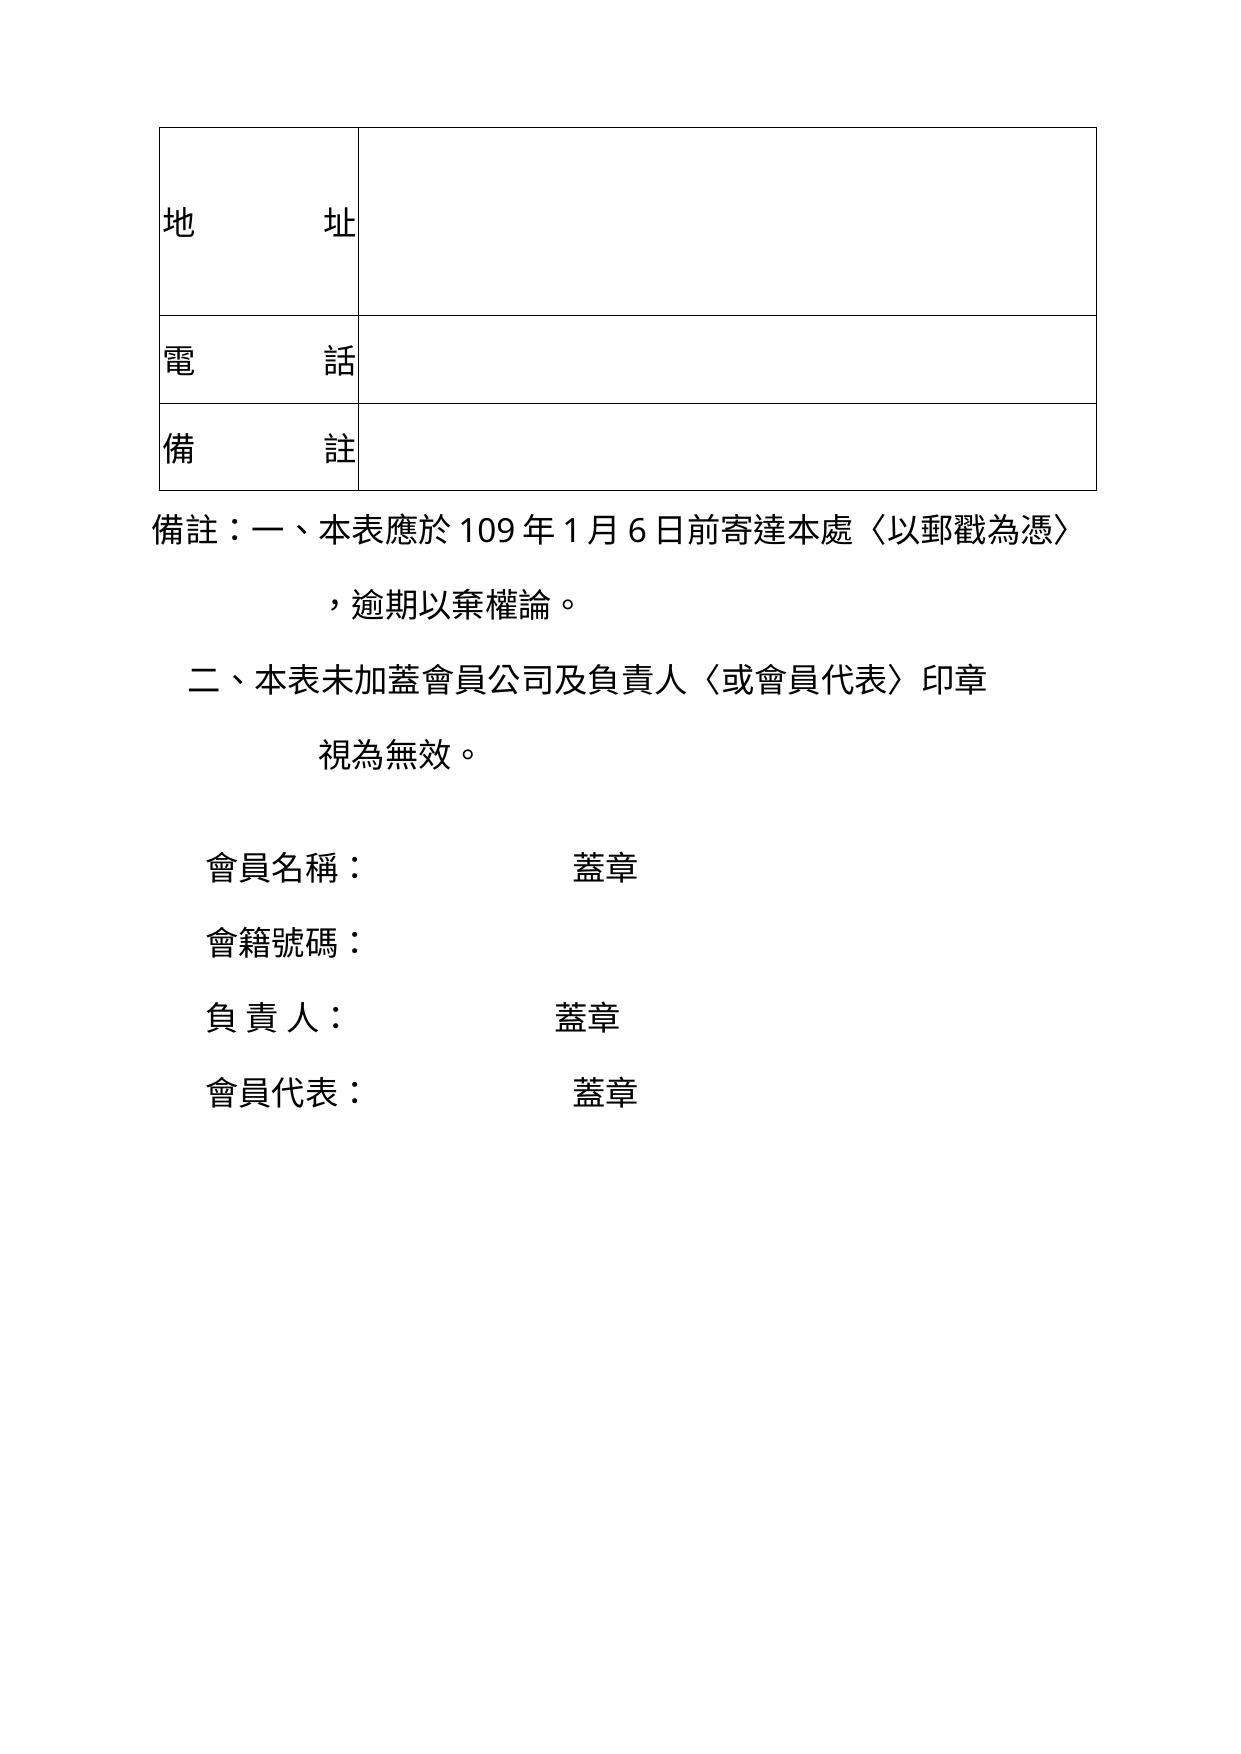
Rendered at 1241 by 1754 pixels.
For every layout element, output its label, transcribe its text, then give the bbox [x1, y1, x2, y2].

text 會員名稱： 蓋章 [118, 828, 1122, 903]
text 會籍號碼： [118, 903, 1122, 978]
text 會員代表： 蓋章 [118, 1053, 1122, 1128]
text 二、本表未加蓋會員公司及負責人〈或會員代表〉印章 [118, 641, 1122, 716]
table_cell 地址 [160, 128, 358, 315]
table_cell 備註 [160, 404, 358, 489]
text 備註：一、本表應於109年1月6日前寄達本處〈以郵戳為憑〉 [118, 491, 1122, 566]
table_cell [359, 316, 1096, 403]
text ，逾期以棄權論。 [118, 566, 1122, 641]
table_cell 電話 [160, 316, 358, 403]
table_cell [359, 404, 1096, 489]
table_cell [359, 128, 1096, 315]
text 負 責 人： 蓋章 [118, 978, 1122, 1053]
text 視為無效。 [118, 716, 1122, 791]
